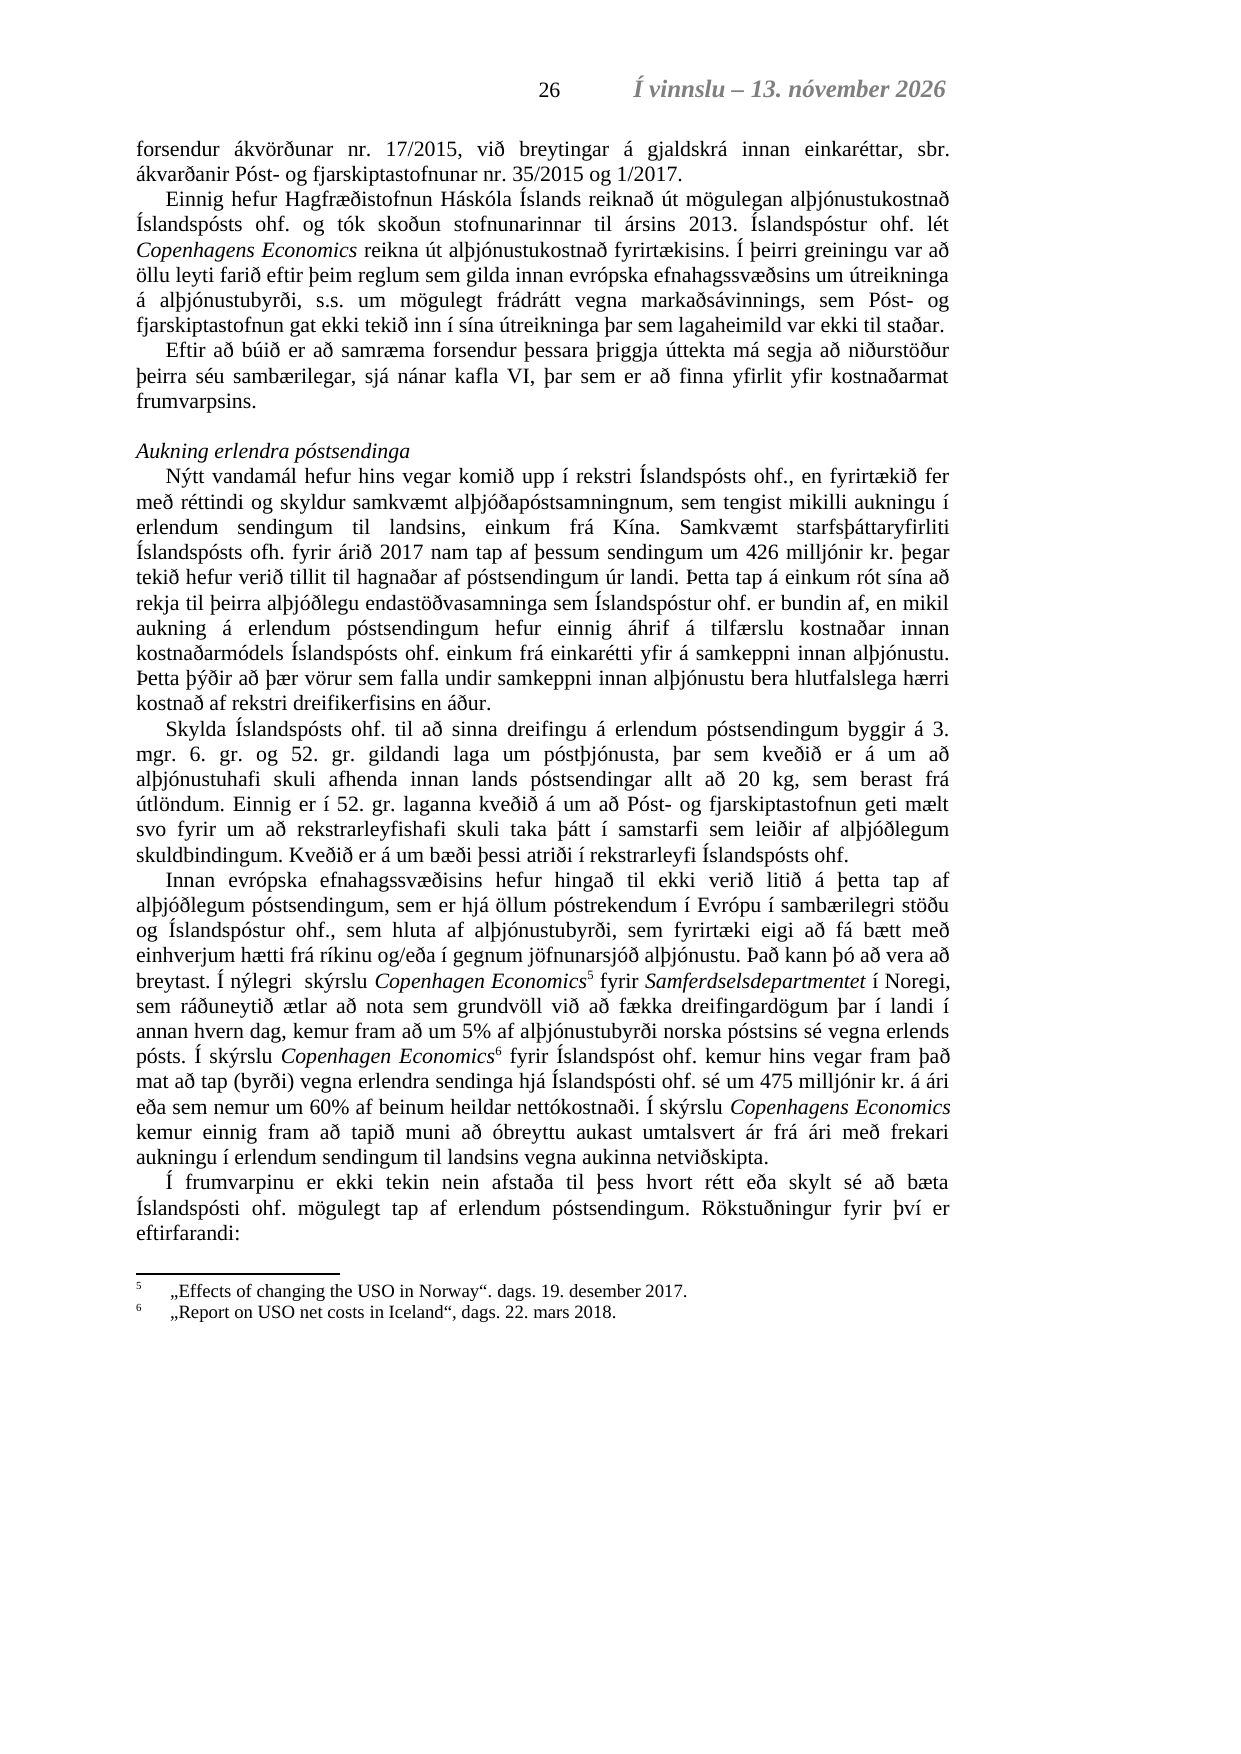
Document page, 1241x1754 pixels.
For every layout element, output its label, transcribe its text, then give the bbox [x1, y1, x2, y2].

text Í frumvarpinu er ekki tekin nein afstaða til þess hvort rétt eða skylt sé að bæta Íslandspósti ohf. mögulegt tap af erlendum póstsendingum. Rökstuðningur fyrir því er eftirfarandi: [136, 1169, 951, 1245]
text Skylda Íslandspósts ohf. til að sinna dreifingu á erlendum póstsendingum byggir á 3. mgr. 6. gr. og 52. gr. gildandi laga um póstþjónusta, þar sem kveðið er á um að alþjónustuhafi skuli afhenda innan lands póstsendingar allt að 20 kg, sem berast frá útlöndum. Einnig er í 52. gr. laganna kveðið á um að Póst- og fjarskiptastofnun geti mælt svo fyrir um að rekstrarleyfishafi skuli taka þátt í samstarfi sem leiðir af alþjóðlegum skuldbindingum. Kveðið er á um bæði þessi atriði í rekstrarleyfi Íslandspósts ohf. [136, 716, 951, 867]
text Einnig hefur Hagfræðistofnun Háskóla Íslands reiknað út mögulegan alþjónustukostnað Íslandspósts ohf. og tók skoðun stofnunarinnar til ársins 2013. Íslandspóstur ohf. lét Copenhagens Economics reikna út alþjónustukostnað fyrirtækisins. Í þeirri greiningu var að öllu leyti farið eftir þeim reglum sem gilda innan evrópska efnahagssvæðsins um útreikninga á alþjónustubyrði, s.s. um mögulegt frádrátt vegna markaðsávinnings, sem Póst- og fjarskiptastofnun gat ekki tekið inn í sína útreikninga þar sem lagaheimild var ekki til staðar. [136, 186, 951, 337]
text Nýtt vandamál hefur hins vegar komið upp í rekstri Íslandspósts ohf., en fyrirtækið fer með réttindi og skyldur samkvæmt alþjóðapóstsamningnum, sem tengist mikilli aukningu í erlendum sendingum til landsins, einkum frá Kína. Samkvæmt starfsþáttaryfirliti Íslandspósts ofh. fyrir árið 2017 nam tap af þessum sendingum um 426 milljónir kr. þegar tekið hefur verið tillit til hagnaðar af póstsendingum úr landi. Þetta tap á einkum rót sína að rekja til þeirra alþjóðlegu endastöðvasamninga sem Íslandspóstur ohf. er bundin af, en mikil aukning á erlendum póstsendingum hefur einnig áhrif á tilfærslu kostnaðar innan kostnaðarmódels Íslandspósts ohf. einkum frá einkarétti yfir á samkeppni innan alþjónustu. Þetta þýðir að þær vörur sem falla undir samkeppni innan alþjónustu bera hlutfalslega hærri kostnað af rekstri dreifikerfisins en áður. [136, 463, 951, 716]
text Aukning erlendra póstsendinga [136, 438, 951, 463]
text Eftir að búið er að samræma forsendur þessara þriggja úttekta má segja að niðurstöður þeirra séu sambærilegar, sjá nánar kafla VI, þar sem er að finna yfirlit yfir kostnaðarmat frumvarpsins. [136, 337, 951, 413]
text Innan evrópska efnahagssvæðisins hefur hingað til ekki verið litið á þetta tap af alþjóðlegum póstsendingum, sem er hjá öllum póstrekendum í Evrópu í sambærilegri stöðu og Íslandspóstur ohf., sem hluta af alþjónustubyrði, sem fyrirtæki eigi að fá bætt með einhverjum hætti frá ríkinu og/eða í gegnum jöfnunarsjóð alþjónustu. Það kann þó að vera að breytast. Í nýlegri skýrslu Copenhagen Economics fyrir Samferdselsdepartmentet í Noregi, sem ráðuneytið ætlar að nota sem grundvöll við að fækka dreifingardögum þar í landi í annan hvern dag, kemur fram að um 5% af alþjónustubyrði norska póstsins sé vegna erlends pósts. Í skýrslu Copenhagen Economics fyrir Íslandspóst ohf. kemur hins vegar fram það mat að tap (byrði) vegna erlendra sendinga hjá Íslandspósti ohf. sé um 475 milljónir kr. á ári eða sem nemur um 60% af beinum heildar nettókostnaði. Í skýrslu Copenhagens Economics kemur einnig fram að tapið muni að óbreyttu aukast umtalsvert ár frá ári með frekari aukningu í erlendum sendingum til landsins vegna aukinna netviðskipta. [136, 867, 951, 1169]
